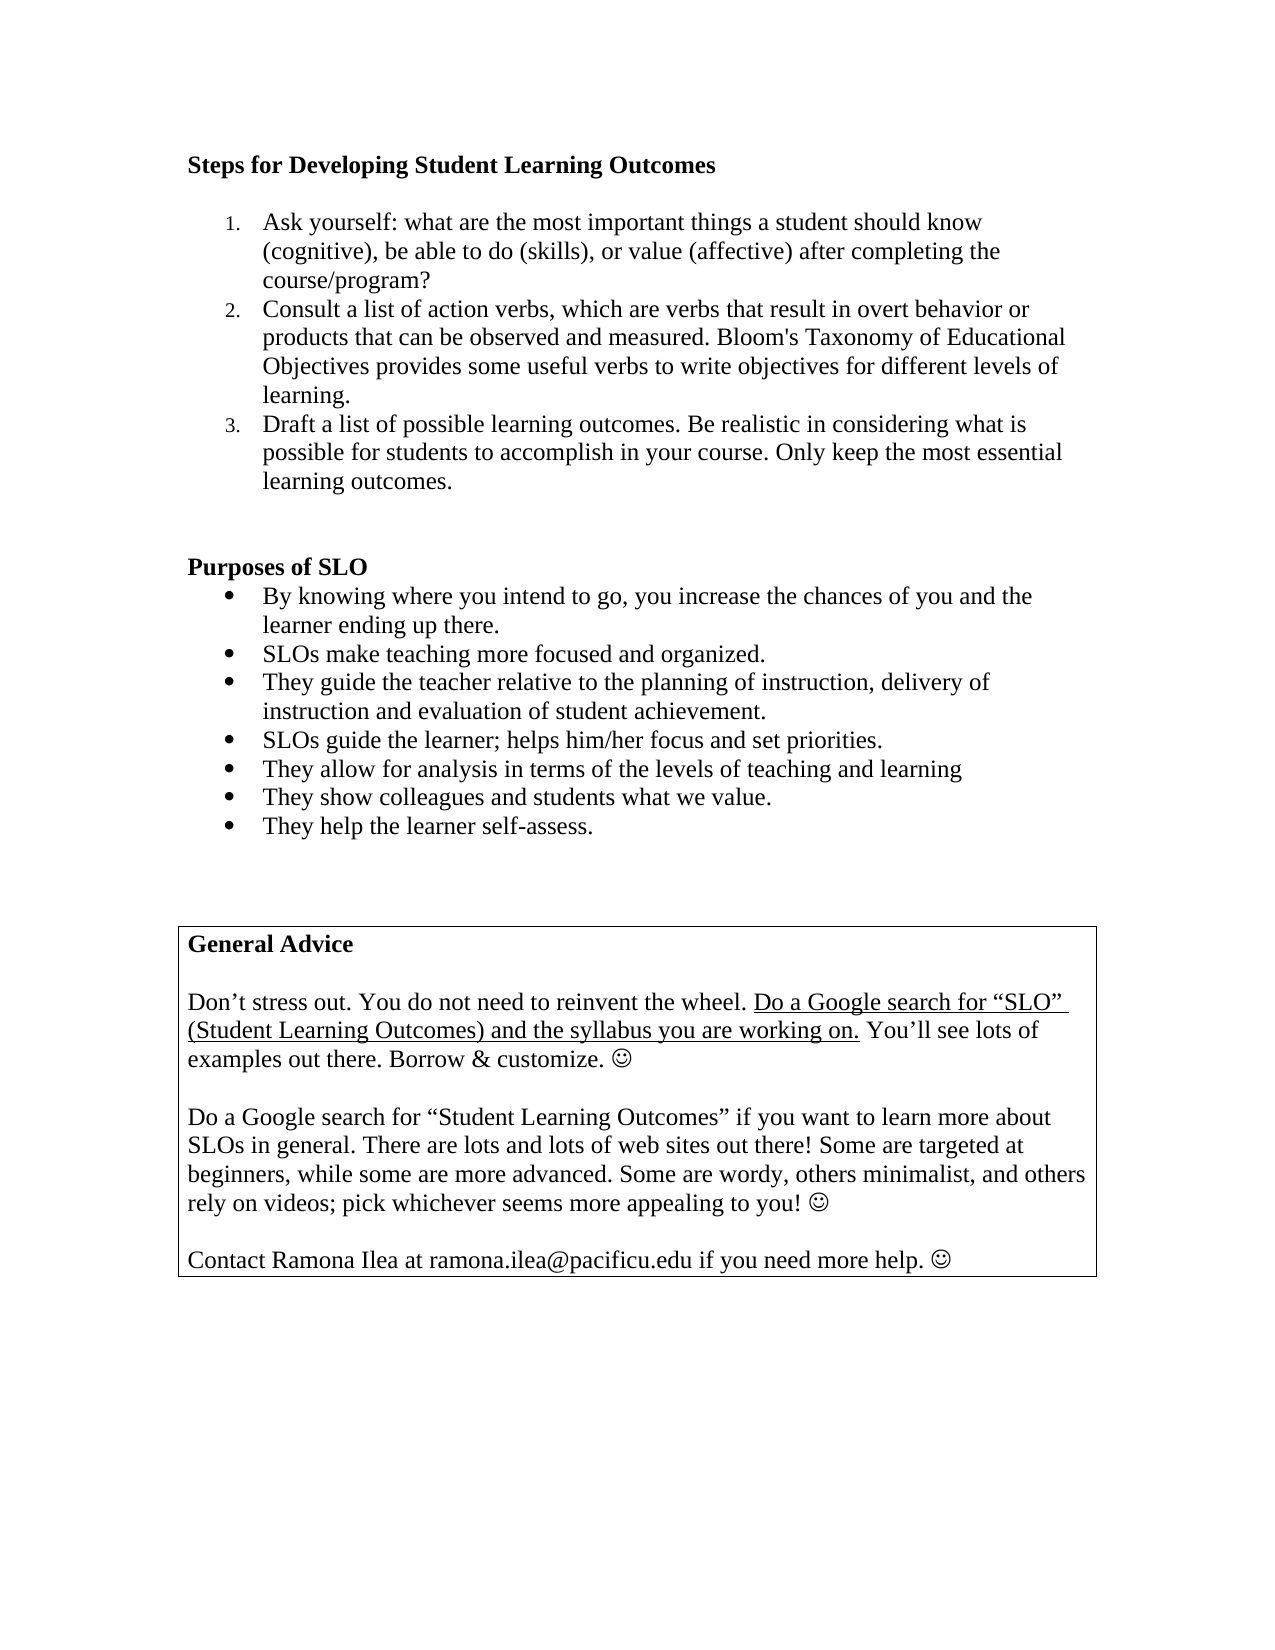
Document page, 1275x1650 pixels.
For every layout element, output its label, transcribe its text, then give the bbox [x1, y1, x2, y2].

text Do a Google search for “Student Learning Outcomes” if you want to learn more about SLOs in general. There are lots and lots of web sites out there! Some are targeted at beginners, while some are more advanced. Some are wordy, others minimalist, and others rely on videos; pick whichever seems more appealing to you! [187, 1102, 1087, 1217]
text General Advice [179, 927, 1096, 958]
list They allow for analysis in terms of the levels of teaching and learning [225, 754, 1087, 782]
list Consult a list of action verbs, which are verbs that result in overt behavior or products that can be observed and measured. Bloom's Taxonomy of Educational Objectives provides some useful verbs to write objectives for different levels of learning. [225, 294, 1087, 409]
list SLOs guide the learner; helps him/her focus and set priorities. [225, 725, 1087, 754]
text Contact Ramona Ilea at ramona.ilea@pacificu.edu if you need more help. [179, 1242, 1096, 1276]
list They show colleagues and students what we value. [225, 782, 1087, 811]
text Don’t stress out. You do not need to reinvent the wheel. Do a Google search for “SLO” (Student Learning Outcomes) and the syllabus you are working on. You’ll see lots of examples out there. Borrow & customize. [187, 987, 1087, 1073]
list They guide the teacher relative to the planning of instruction, delivery of instruction and evaluation of student achievement. [225, 667, 1087, 725]
list By knowing where you intend to go, you increase the chances of you and the learner ending up there. [225, 581, 1087, 639]
list SLOs make teaching more focused and organized. [225, 639, 1087, 667]
list Draft a list of possible learning outcomes. Be realistic in considering what is possible for students to accomplish in your course. Only keep the most essential learning outcomes. [225, 409, 1087, 495]
text Purposes of SLO [187, 552, 1087, 581]
list Ask yourself: what are the most important things a student should know (cognitive), be able to do (skills), or value (affective) after completing the course/program? [225, 207, 1087, 294]
list They help the learner self-assess. [225, 811, 1087, 840]
text Steps for Developing Student Learning Outcomes [187, 150, 1087, 179]
